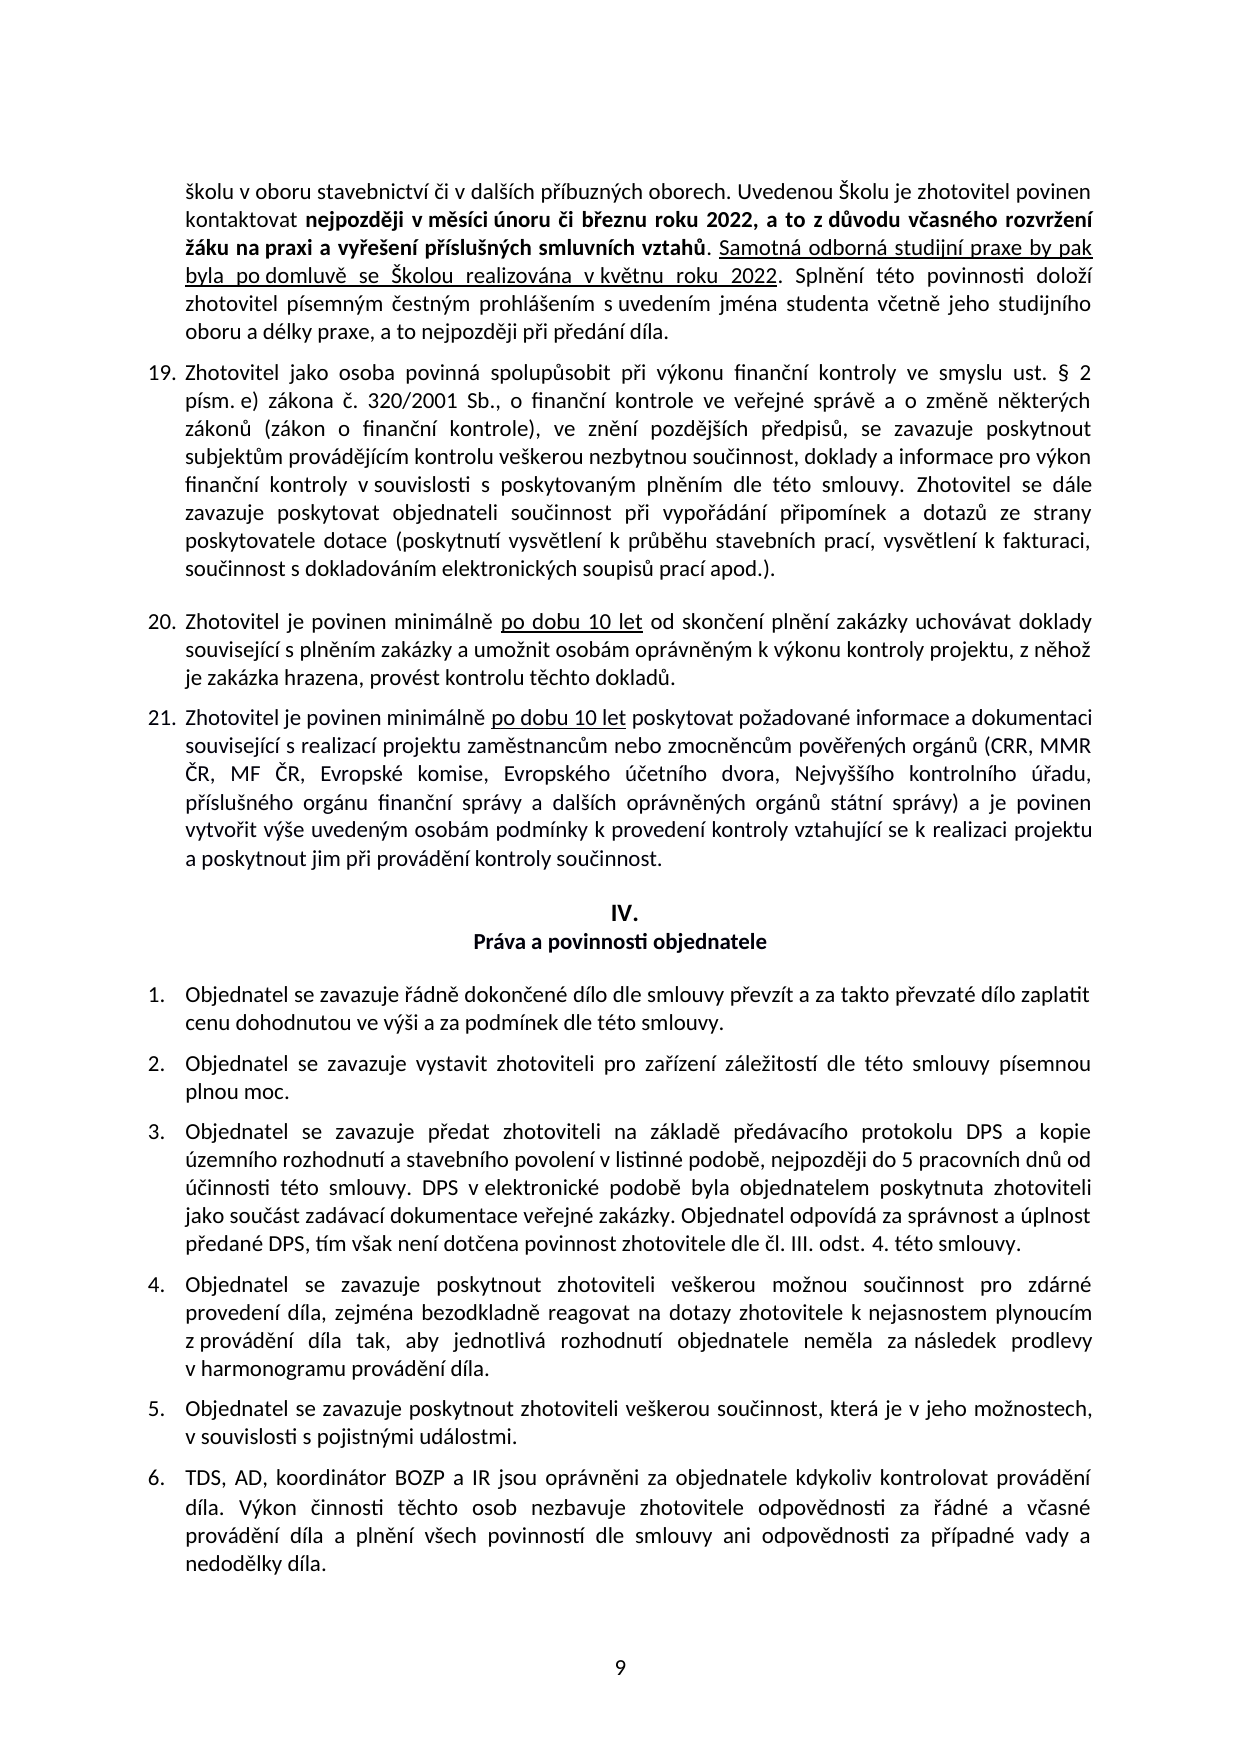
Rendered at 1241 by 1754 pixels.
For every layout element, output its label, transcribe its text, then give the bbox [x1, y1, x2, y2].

text Práva a povinnosti objednatele [148, 927, 1093, 955]
list Objednatel se zavazuje předat zhotoviteli na základě předávacího protokolu DPS a kopie územního rozhodnutí a stavebního povolení v listinné podobě, nejpozději do 5 pracovních dnů od účinnosti této smlouvy. DPS v elektronické podobě byla objednatelem poskytnuta zhotoviteli jako součást zadávací dokumentace veřejné zakázky. Objednatel odpovídá za správnost a úplnost předané DPS, tím však není dotčena povinnost zhotovitele dle čl. III. odst. 4. této smlouvy. [148, 1117, 1093, 1257]
list Zhotovitel je povinen minimálně po dobu 10 let od skončení plnění zakázky uchovávat doklady související s plněním zakázky a umožnit osobám oprávněným k výkonu kontroly projektu, z něhož je zakázka hrazena, provést kontrolu těchto dokladů. [148, 607, 1093, 691]
list Objednatel se zavazuje řádně dokončené dílo dle smlouvy převzít a za takto převzaté dílo zaplatit cenu dohodnutou ve výši a za podmínek dle této smlouvy. [148, 980, 1093, 1036]
list Zhotovitel je povinen minimálně po dobu 10 let poskytovat požadované informace a dokumentaci související s realizací projektu zaměstnancům nebo zmocněncům pověřených orgánů (CRR, MMR ČR, MF ČR, Evropské komise, Evropského účetního dvora, Nejvyššího kontrolního úřadu, příslušného orgánu finanční správy a dalších oprávněných orgánů státní správy) a je povinen vytvořit výše uvedeným osobám podmínky k provedení kontroly vztahující se k realizaci projektu a poskytnout jim při provádění kontroly součinnost. [148, 703, 1093, 872]
list Objednatel se zavazuje poskytnout zhotoviteli veškerou součinnost, která je v jeho možnostech, v souvislosti s pojistnými událostmi. [148, 1394, 1093, 1451]
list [148, 177, 1093, 345]
list TDS, AD, koordinátor BOZP a IR jsou oprávněni za objednatele kdykoliv kontrolovat provádění díla. Výkon činnosti těchto osob nezbavuje zhotovitele odpovědnosti za řádné a včasné provádění díla a plnění všech povinností dle smlouvy ani odpovědnosti za případné vady a nedodělky díla. [148, 1463, 1093, 1578]
list Zhotovitel jako osoba povinná spolupůsobit při výkonu finanční kontroly ve smyslu ust. § 2 písm. e) zákona č. 320/2001 Sb., o finanční kontrole ve veřejné správě a o změně některých zákonů (zákon o finanční kontrole), ve znění pozdějších předpisů, se zavazuje poskytnout subjektům provádějícím kontrolu veškerou nezbytnou součinnost, doklady a informace pro výkon finanční kontroly v souvislosti s poskytovaným plněním dle této smlouvy. Zhotovitel se dále zavazuje poskytovat objednateli součinnost při vypořádání připomínek a dotazů ze strany poskytovatele dotace (poskytnutí vysvětlení k průběhu stavebních prací, vysvětlení k fakturaci, součinnost s dokladováním elektronických soupisů prací apod.). [148, 358, 1093, 582]
list Objednatel se zavazuje vystavit zhotoviteli pro zařízení záležitostí dle této smlouvy písemnou plnou moc. [148, 1049, 1093, 1105]
list Objednatel se zavazuje poskytnout zhotoviteli veškerou možnou součinnost pro zdárné provedení díla, zejména bezodkladně reagovat na dotazy zhotovitele k nejasnostem plynoucím z provádění díla tak, aby jednotlivá rozhodnutí objednatele neměla za následek prodlevy v harmonogramu provádění díla. [148, 1270, 1093, 1382]
